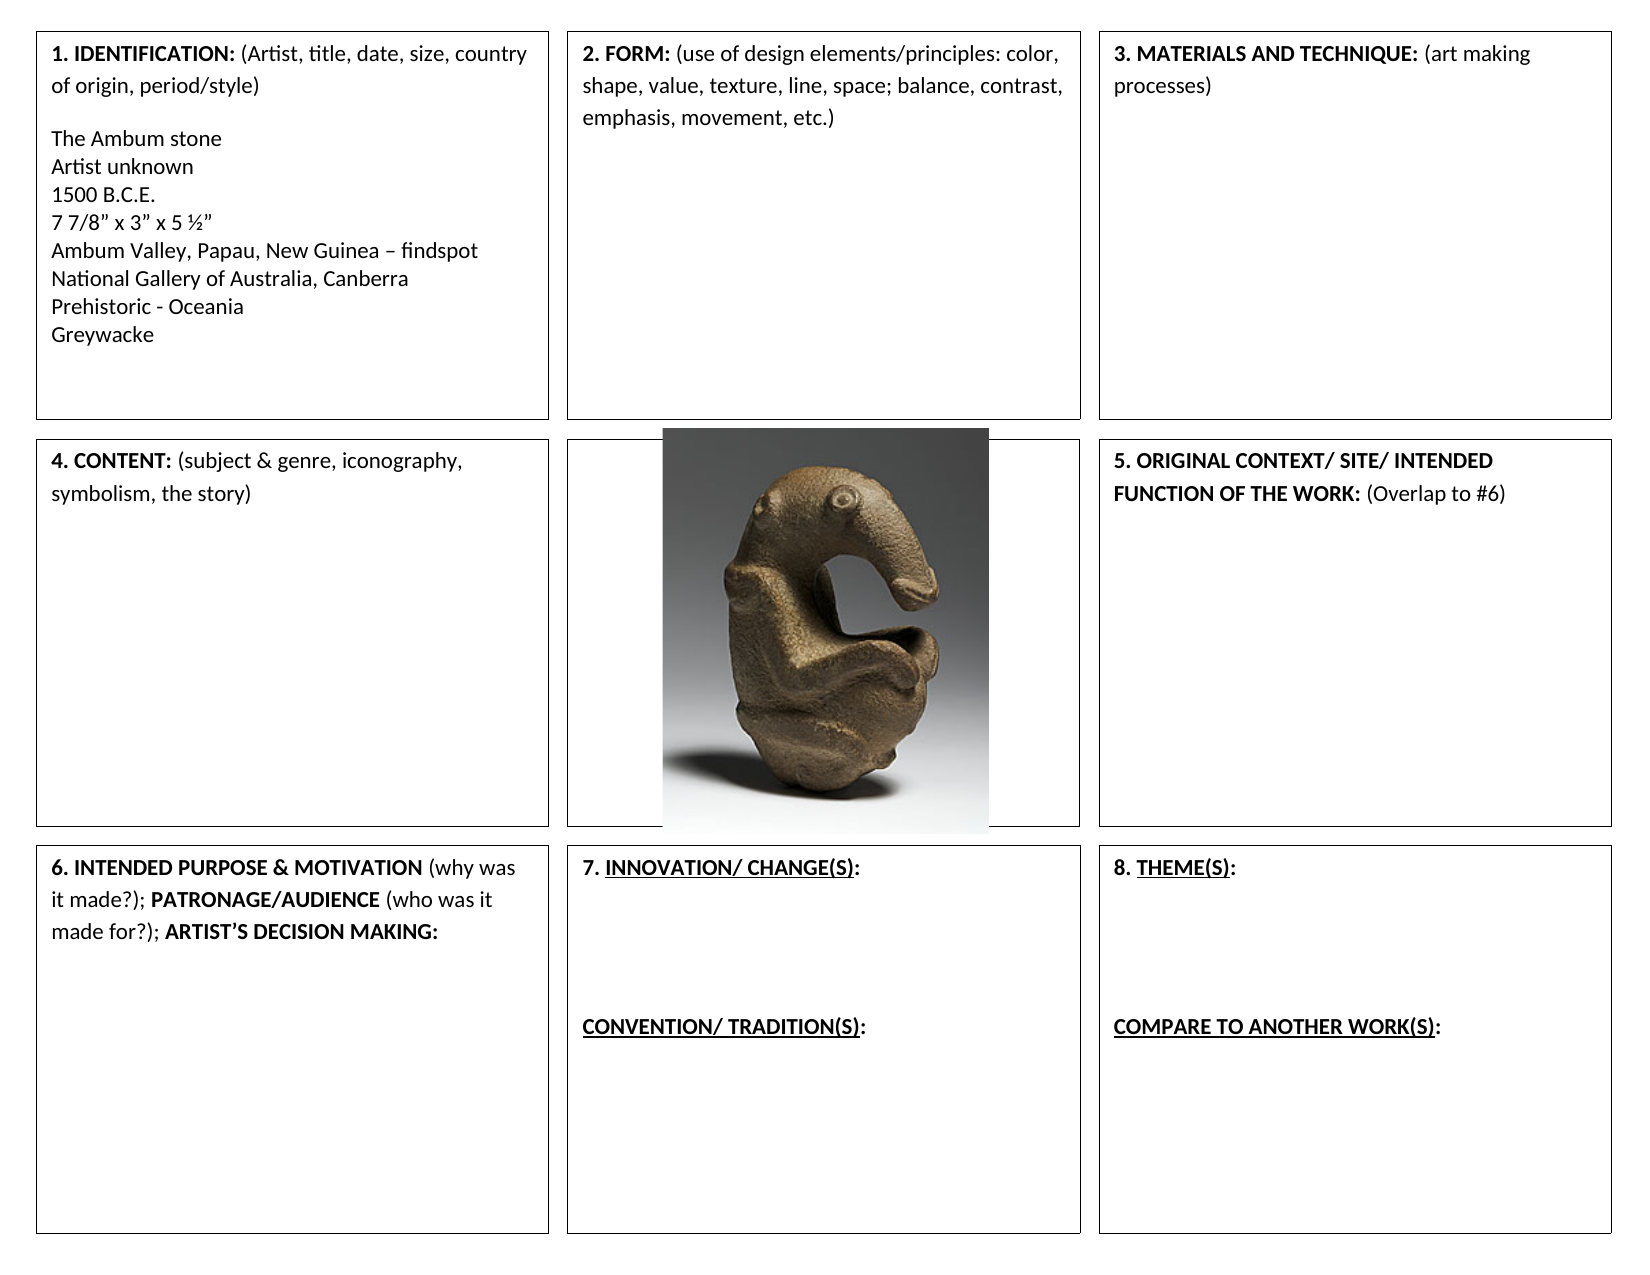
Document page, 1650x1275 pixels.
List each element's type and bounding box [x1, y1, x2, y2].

picture [662, 428, 989, 834]
